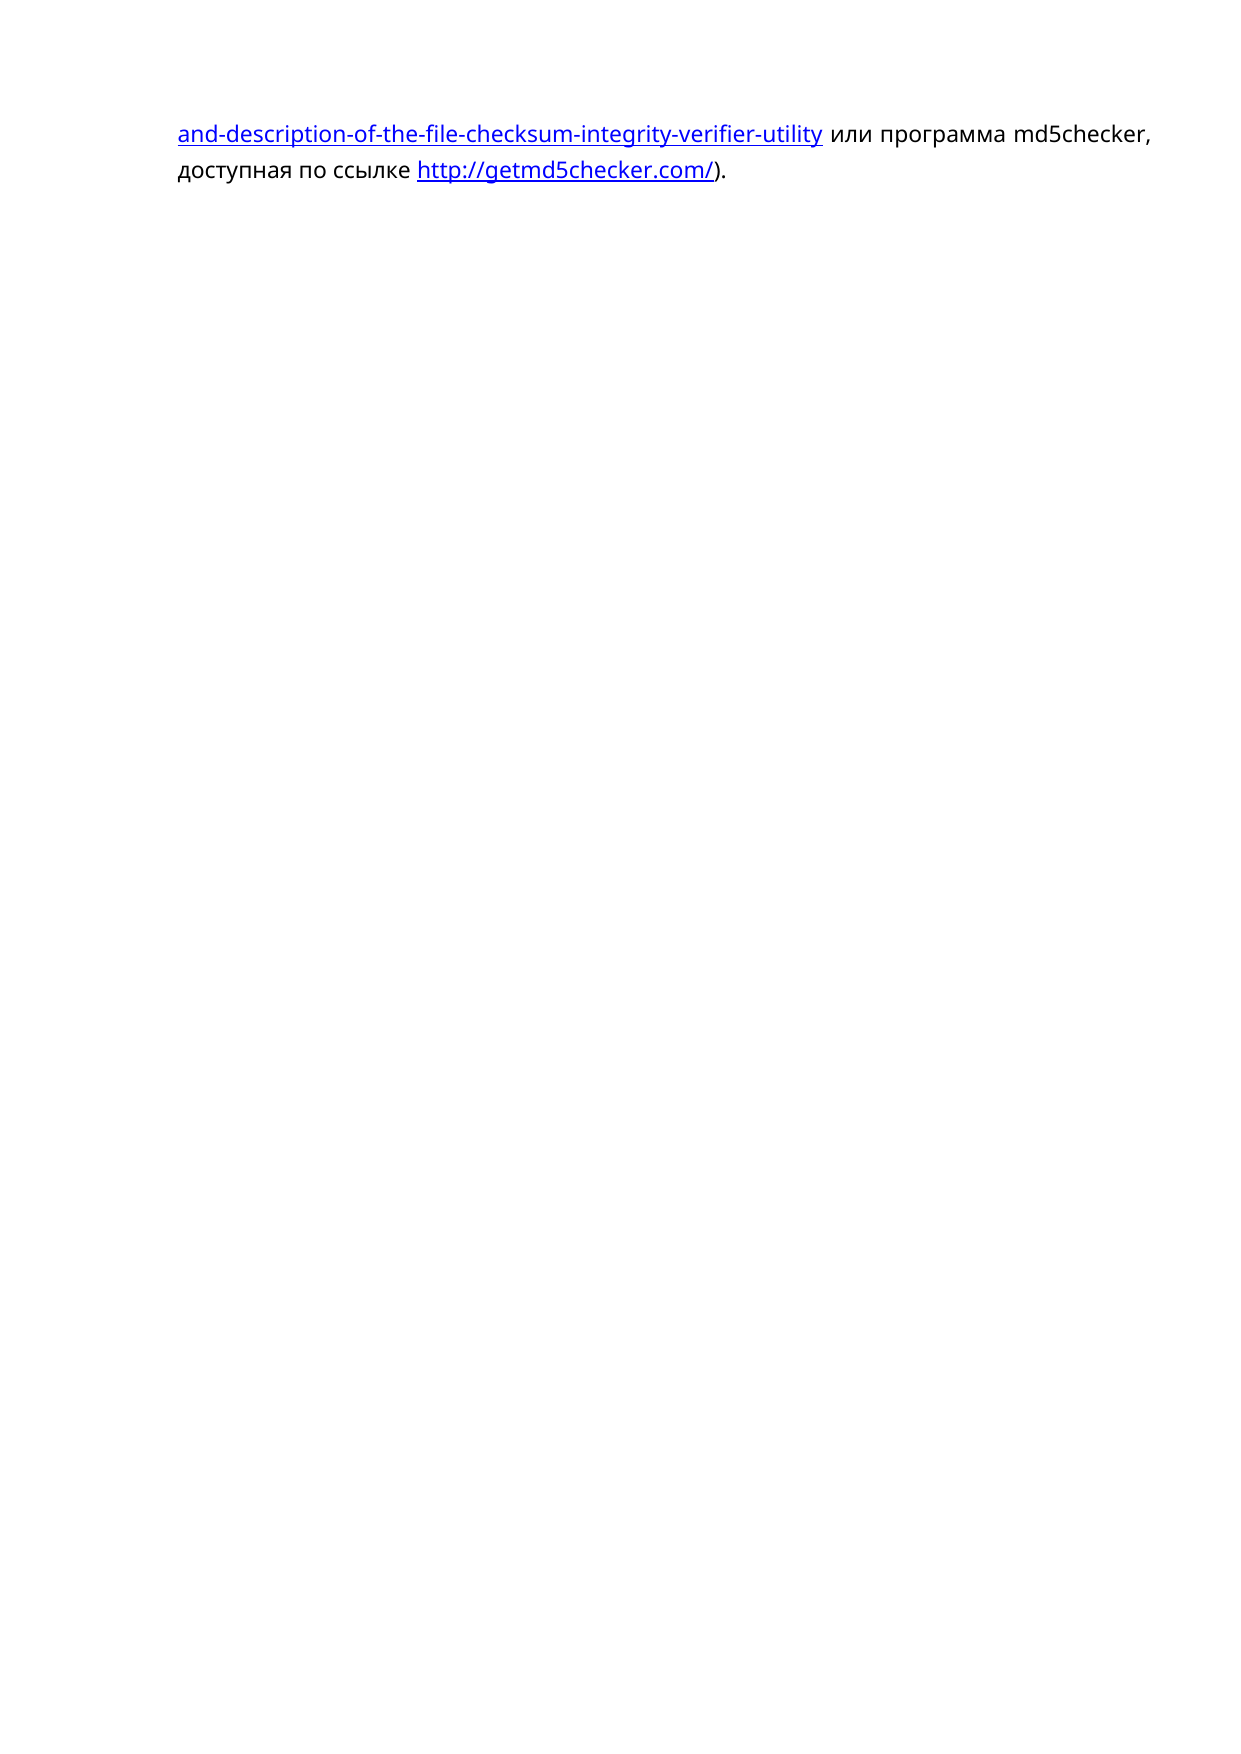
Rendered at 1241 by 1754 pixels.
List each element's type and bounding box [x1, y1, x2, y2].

text [177, 118, 1152, 185]
